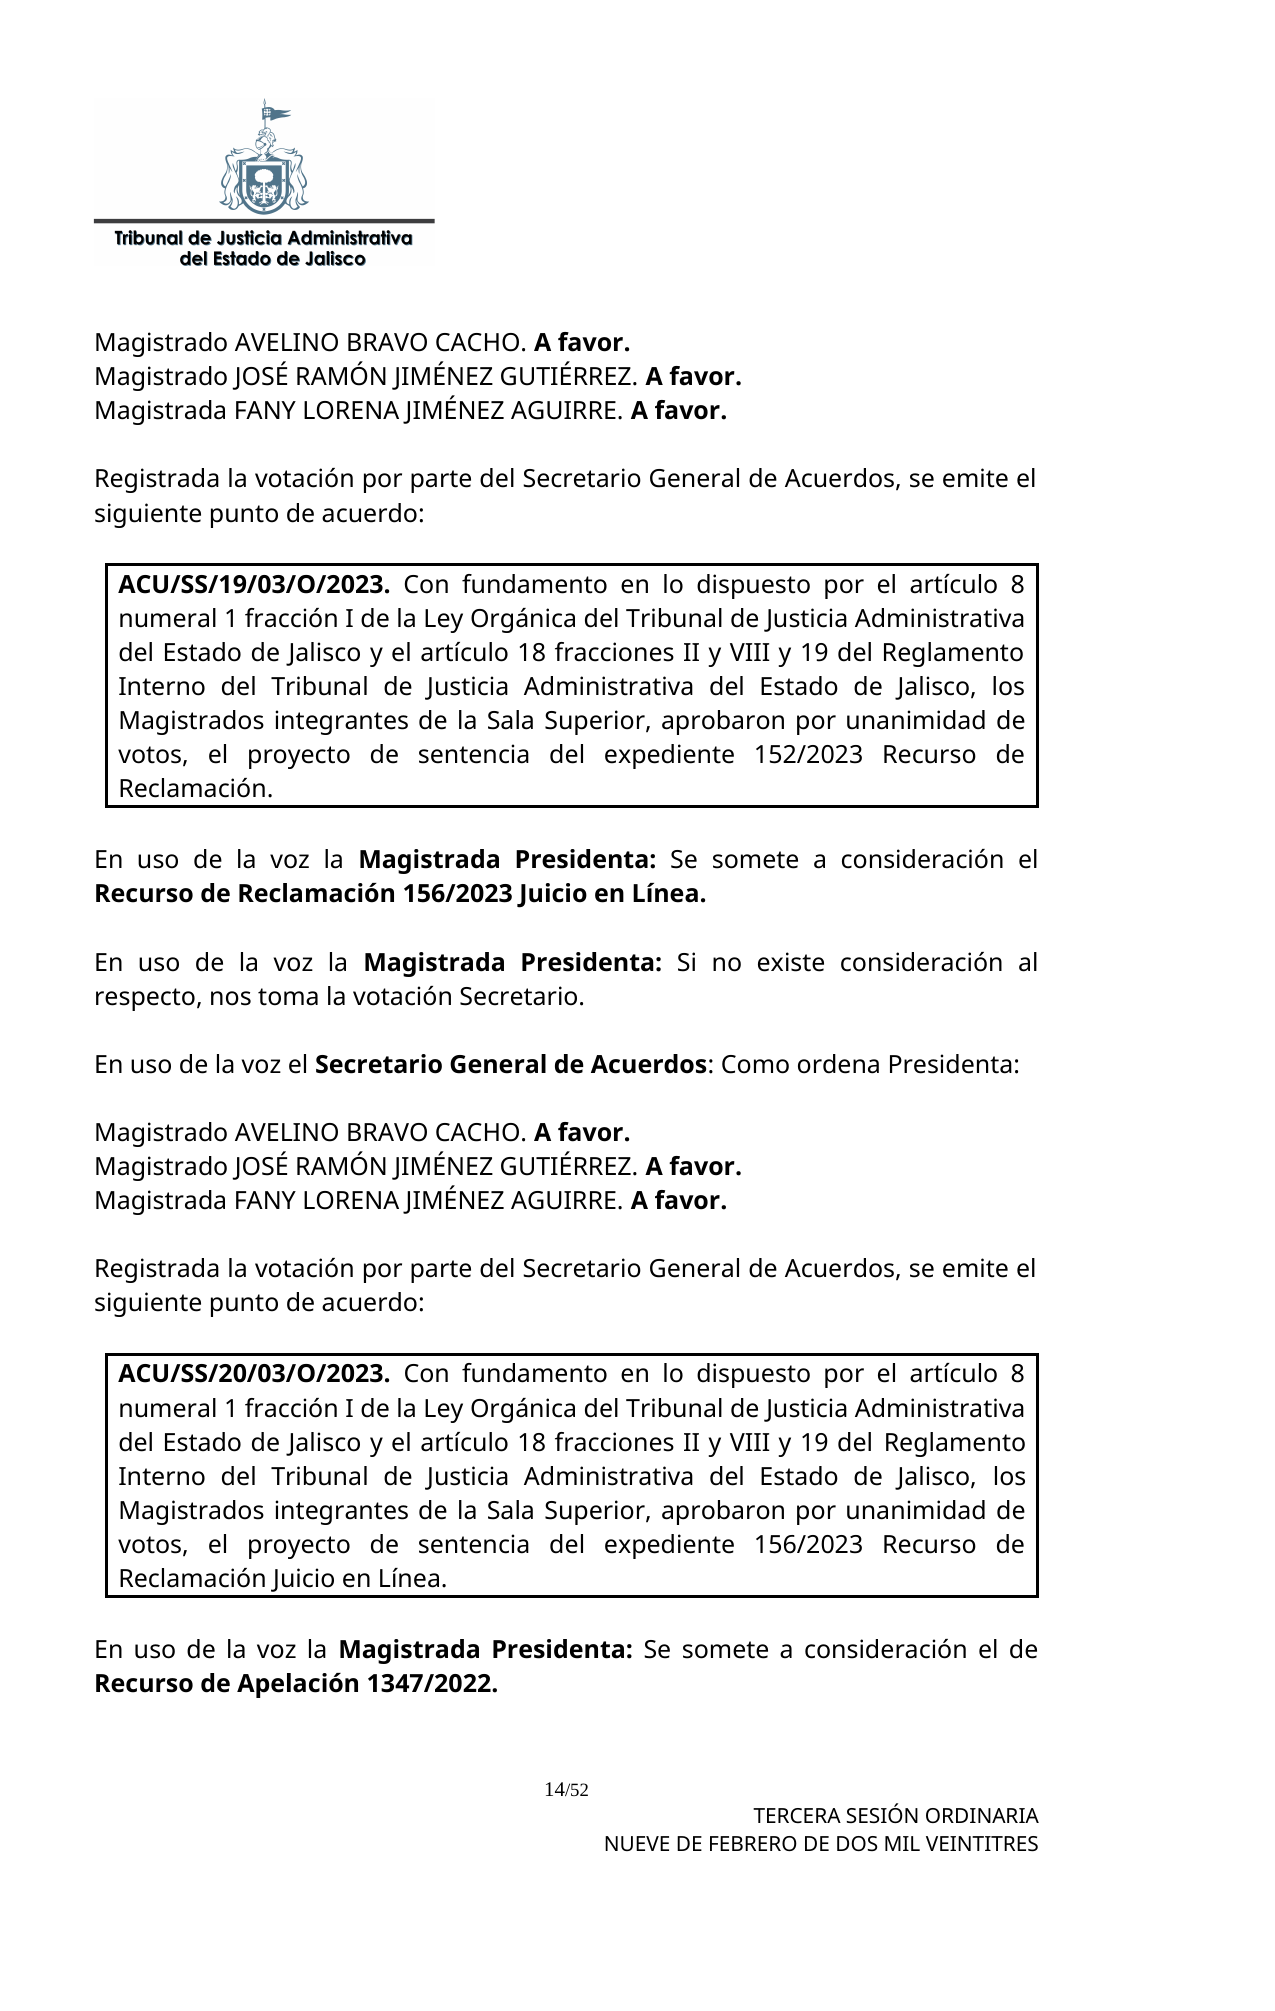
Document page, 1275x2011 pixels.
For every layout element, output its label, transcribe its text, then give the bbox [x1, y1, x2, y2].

text Magistrado JOSÉ RAMÓN JIMÉNEZ GUTIÉRREZ. A favor. [94, 1149, 1039, 1183]
text Magistrada FANY LORENA JIMÉNEZ AGUIRRE. A favor. [94, 1183, 1039, 1217]
text En uso de la voz la Magistrada Presidenta: Si no existe consideración al respecto, nos toma la votación Secretario. [94, 944, 1039, 1012]
text En uso de la voz el Secretario General de Acuerdos: Como ordena Presidenta: [94, 1046, 1039, 1081]
text Registrada la votación por parte del Secretario General de Acuerdos, se emite el siguiente punto de acuerdo: [94, 461, 1039, 529]
text Magistrado AVELINO BRAVO CACHO. A favor. [94, 1114, 1039, 1149]
table_header ACU/SS/20/03/O/2023. Con fundamento en lo dispuesto por el artículo 8 numeral 1 fracción I de la Ley Orgánica del Tribunal de Justicia Administrativa del Estado de Jalisco y el artículo 18 fracciones II y VIII y 19 del Reglamento Interno del Tribunal de Justicia Administrativa del Estado de Jalisco, los Magistrados integrantes de la Sala Superior, aprobaron por unanimidad de votos, el proyecto de sentencia del expediente 156/2023 Recurso de Reclamación Juicio en Línea. [108, 1356, 1036, 1594]
text Magistrada FANY LORENA JIMÉNEZ AGUIRRE. A favor. [94, 393, 1039, 427]
picture [93, 98, 435, 266]
text Registrada la votación por parte del Secretario General de Acuerdos, se emite el siguiente punto de acuerdo: [94, 1251, 1039, 1319]
text Magistrado AVELINO BRAVO CACHO. A favor. [94, 325, 1039, 359]
table_header ACU/SS/19/03/O/2023. Con fundamento en lo dispuesto por el artículo 8 numeral 1 fracción I de la Ley Orgánica del Tribunal de Justicia Administrativa del Estado de Jalisco y el artículo 18 fracciones II y VIII y 19 del Reglamento Interno del Tribunal de Justicia Administrativa del Estado de Jalisco, los Magistrados integrantes de la Sala Superior, aprobaron por unanimidad de votos, el proyecto de sentencia del expediente 152/2023 Recurso de Reclamación. [108, 566, 1036, 805]
text En uso de la voz la Magistrada Presidenta: Se somete a consideración el de Recurso de Apelación 1347/2022. [94, 1632, 1039, 1700]
text Magistrado JOSÉ RAMÓN JIMÉNEZ GUTIÉRREZ. A favor. [94, 359, 1039, 393]
text En uso de la voz la Magistrada Presidenta: Se somete a consideración el Recurso de Reclamación 156/2023 Juicio en Línea. [94, 842, 1039, 910]
